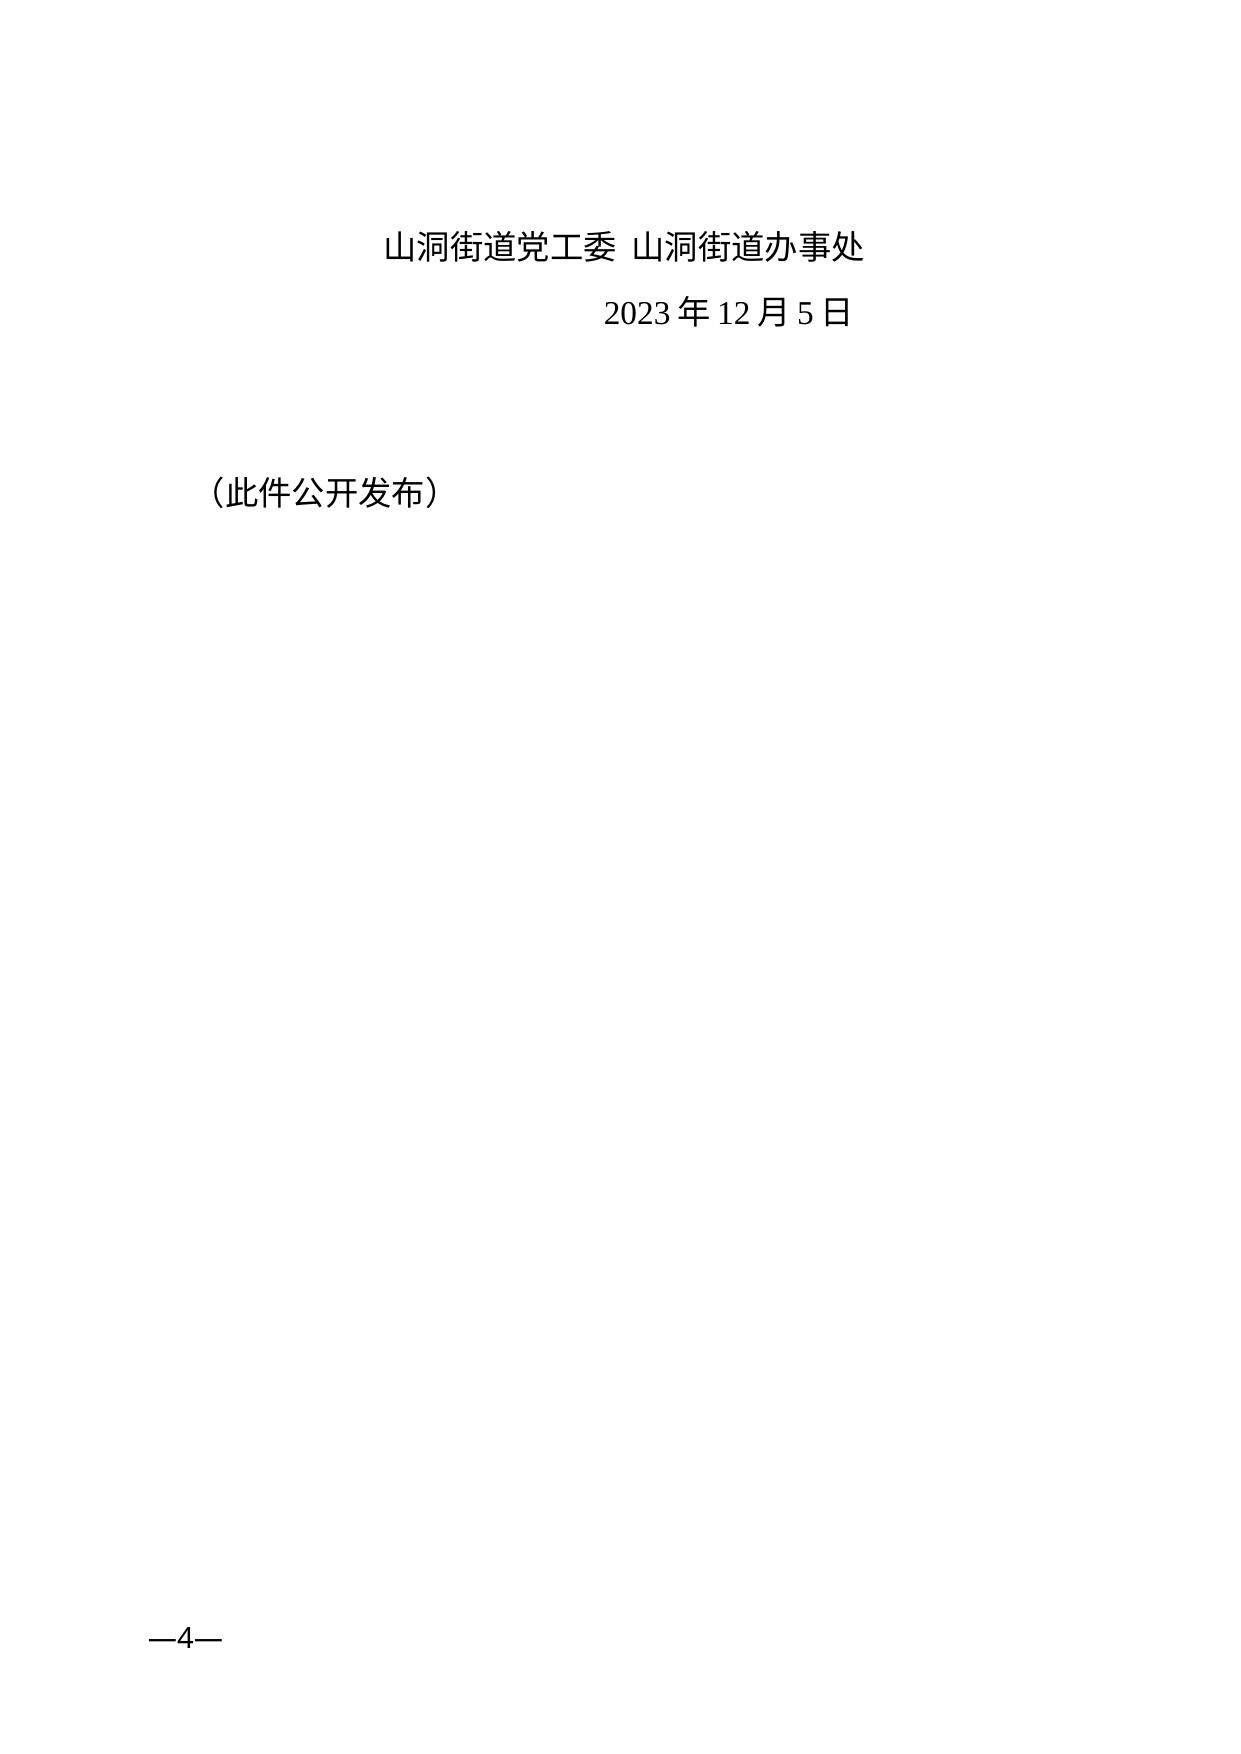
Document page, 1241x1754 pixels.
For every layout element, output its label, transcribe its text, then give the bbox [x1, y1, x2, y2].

text 山洞街道党工委 山洞街道办事处 [148, 212, 1093, 277]
text （此件公开发布） [191, 458, 1093, 523]
text 2023年12月5日 [148, 277, 1093, 342]
